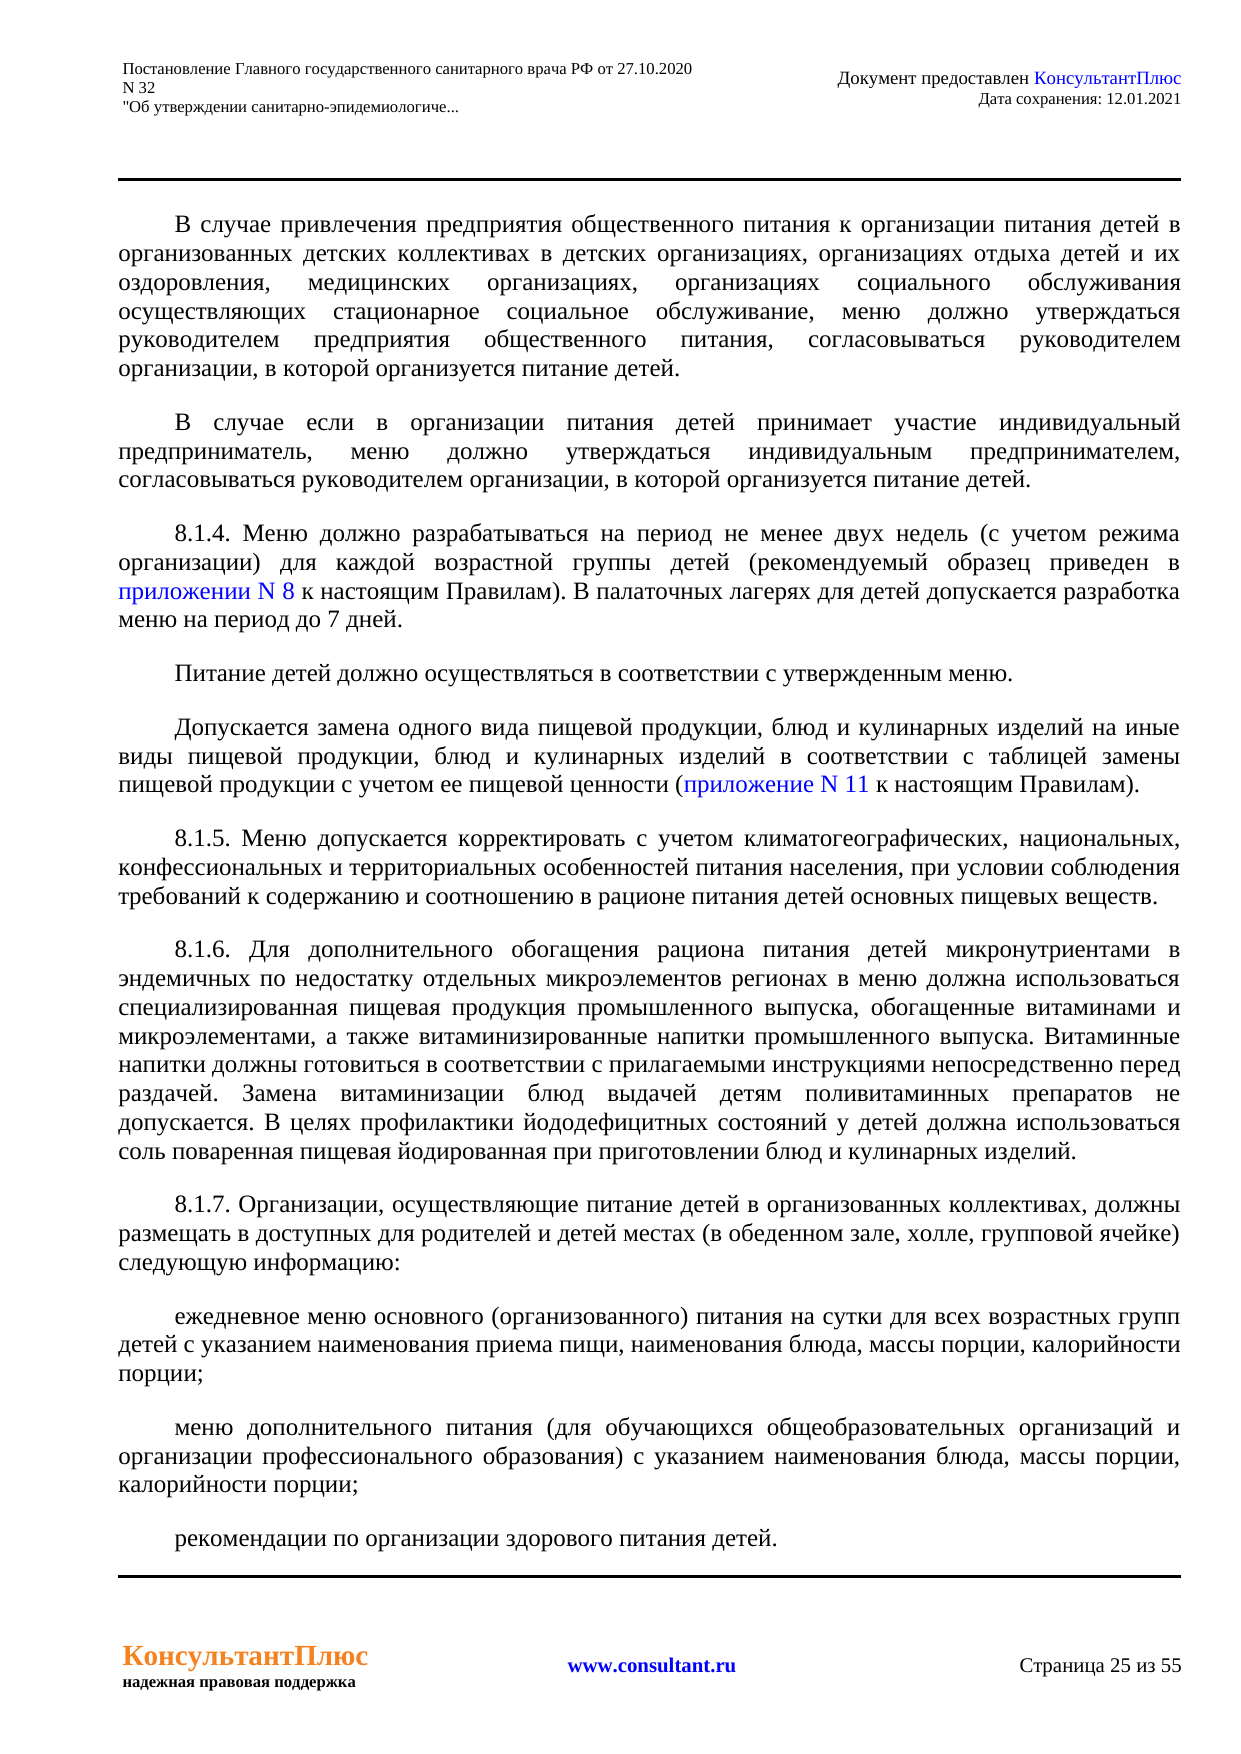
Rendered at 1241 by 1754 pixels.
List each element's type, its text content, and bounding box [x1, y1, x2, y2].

text Питание детей должно осуществляться в соответствии с утвержденным меню. [118, 658, 1181, 687]
text 8.1.6. Для дополнительного обогащения рациона питания детей микронутриентами в эндемичных по недостатку отдельных микроэлементов регионах в меню должна использоваться специализированная пищевая продукция промышленного выпуска, обогащенные витаминами и микроэлементами, а также витаминизированные напитки промышленного выпуска. Витаминные напитки должны готовиться в соответствии с прилагаемыми инструкциями непосредственно перед раздачей. Замена витаминизации блюд выдачей детям поливитаминных препаратов не допускается. В целях профилактики йододефицитных состояний у детей должна использоваться соль поваренная пищевая йодированная при приготовлении блюд и кулинарных изделий. [118, 934, 1181, 1164]
text 8.1.5. Меню допускается корректировать с учетом климатогеографических, национальных, конфессиональных и территориальных особенностей питания населения, при условии соблюдения требований к содержанию и соотношению в рационе питания детей основных пищевых веществ. [118, 823, 1181, 909]
text 8.1.4. Меню должно разрабатываться на период не менее двух недель (с учетом режима организации) для каждой возрастной группы детей (рекомендуемый образец приведен в приложении N 8 к настоящим Правилам). В палаточных лагерях для детей допускается разработка меню на период до 7 дней. [118, 518, 1181, 633]
text В случае если в организации питания детей принимает участие индивидуальный предприниматель, меню должно утверждаться индивидуальным предпринимателем, согласовываться руководителем организации, в которой организуется питание детей. [118, 407, 1181, 493]
text меню дополнительного питания (для обучающихся общеобразовательных организаций и организации профессионального образования) с указанием наименования блюда, массы порции, калорийности порции; [118, 1412, 1181, 1498]
text Допускается замена одного вида пищевой продукции, блюд и кулинарных изделий на иные виды пищевой продукции, блюд и кулинарных изделий в соответствии с таблицей замены пищевой продукции с учетом ее пищевой ценности (приложение N 11 к настоящим Правилам). [118, 712, 1181, 798]
text В случае привлечения предприятия общественного питания к организации питания детей в организованных детских коллективах в детских организациях, организациях отдыха детей и их оздоровления, медицинских организациях, организациях социального обслуживания осуществляющих стационарное социальное обслуживание, меню должно утверждаться руководителем предприятия общественного питания, согласовываться руководителем организации, в которой организуется питание детей. [118, 209, 1181, 382]
text рекомендации по организации здорового питания детей. [118, 1523, 1181, 1552]
text 8.1.7. Организации, осуществляющие питание детей в организованных коллективах, должны размещать в доступных для родителей и детей местах (в обеденном зале, холле, групповой ячейке) следующую информацию: [118, 1189, 1181, 1276]
text ежедневное меню основного (организованного) питания на сутки для всех возрастных групп детей с указанием наименования приема пищи, наименования блюда, массы порции, калорийности порции; [118, 1301, 1181, 1387]
